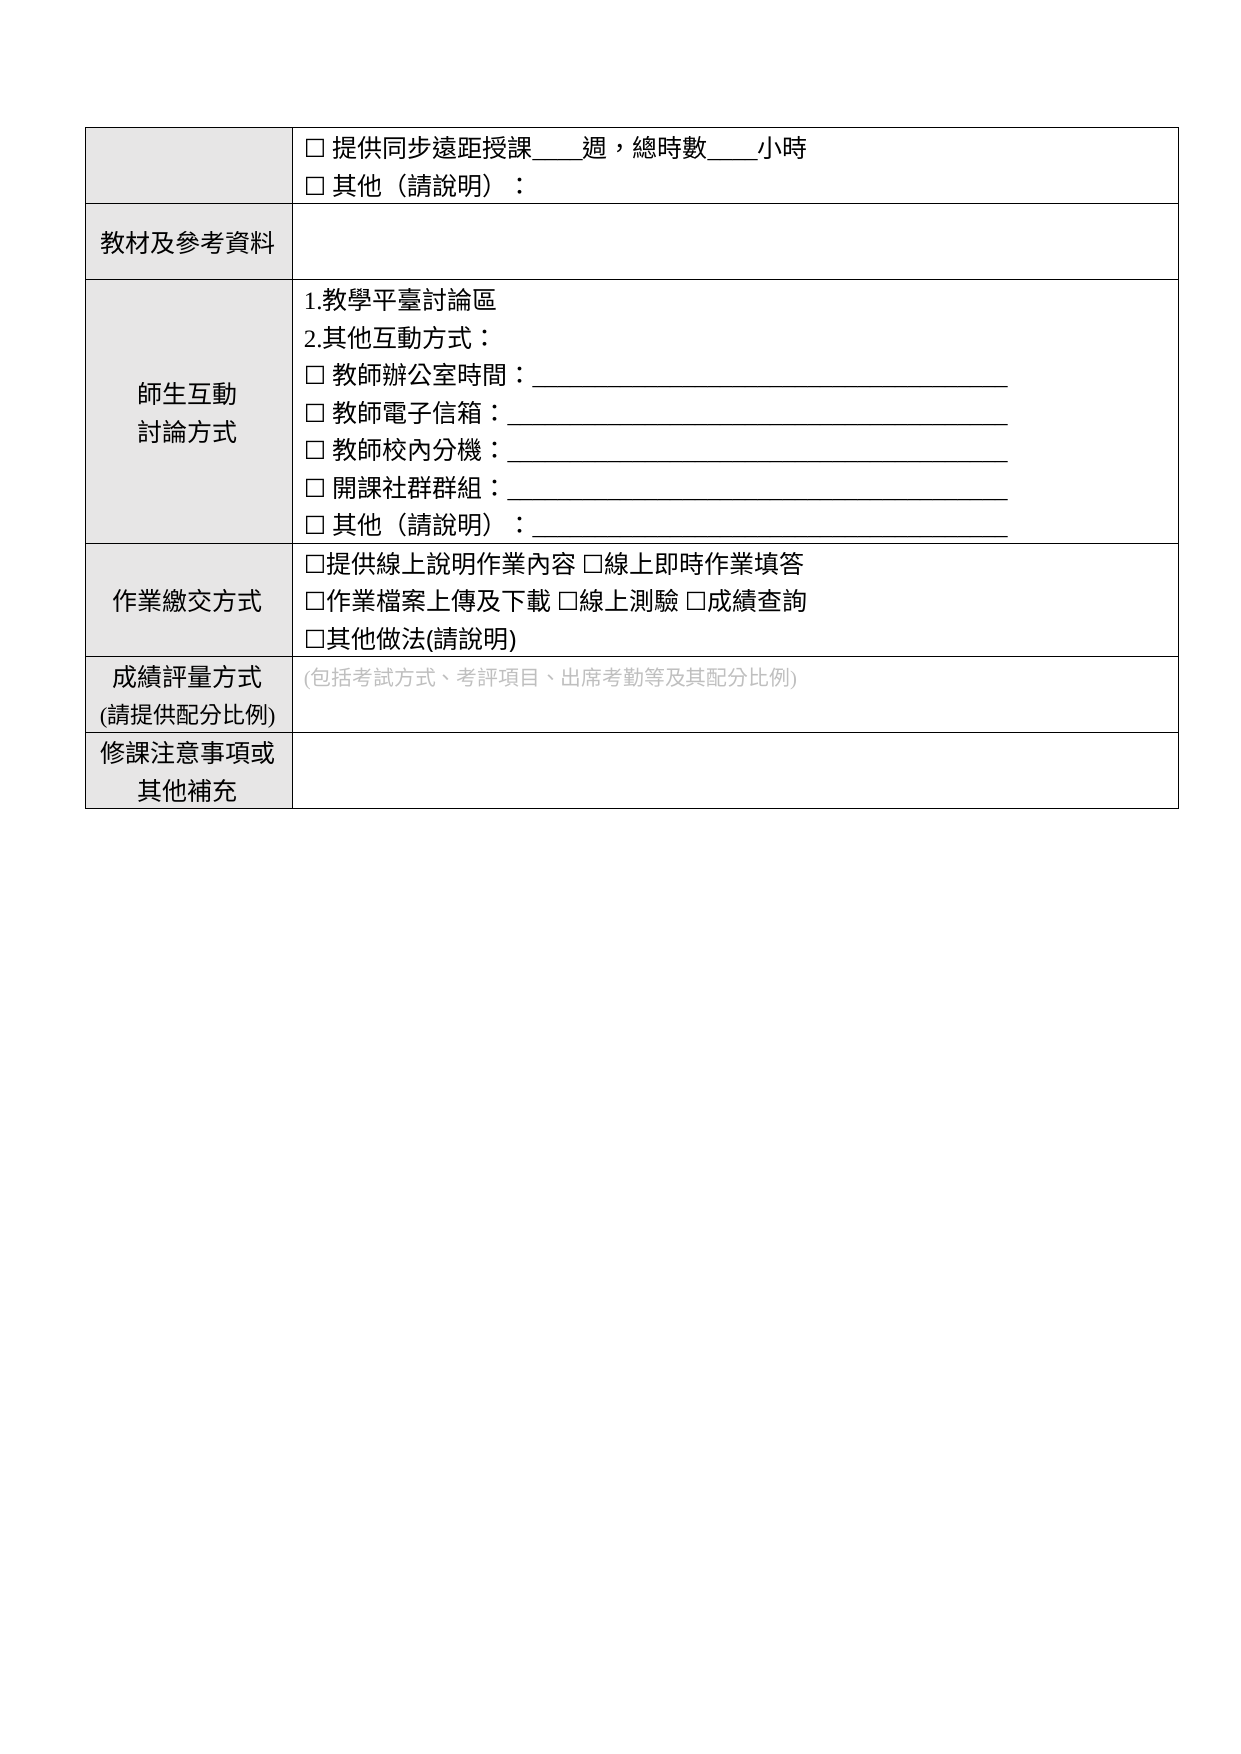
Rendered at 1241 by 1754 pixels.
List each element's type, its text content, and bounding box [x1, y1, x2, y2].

table_cell 師生互動 討論方式 [86, 280, 292, 543]
table_cell [293, 204, 1178, 279]
table_cell ☐提供線上說明作業內容 ☐線上即時作業填答 ☐作業檔案上傳及下載 ☐線上測驗 ☐成績查詢 ☐其他做法(請說明) [293, 544, 1178, 656]
table_cell 修課注意事項或其他補充 [86, 733, 292, 808]
table_cell 作業繳交方式 [86, 544, 292, 656]
table_cell [293, 733, 1178, 808]
table_cell 教學平臺討論區 其他互動方式： ☐ 教師辦公室時間：______________________________________ ☐ 教師電子信箱：________________________________________ ☐ 教師校內分機：________________________________________ ☐ 開課社群群組：________________________________________ ☐ 其他（請說明）：______________________________________ [293, 280, 1178, 543]
table_cell 教學時數 [86, 128, 292, 203]
table_cell 成績評量方式 (請提供配分比例) [86, 657, 292, 732]
table_cell 教材及參考資料 [86, 204, 292, 279]
table_cell (包括考試方式、考評項目、出席考勤等及其配分比例) [293, 657, 1178, 732]
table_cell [293, 128, 1178, 203]
